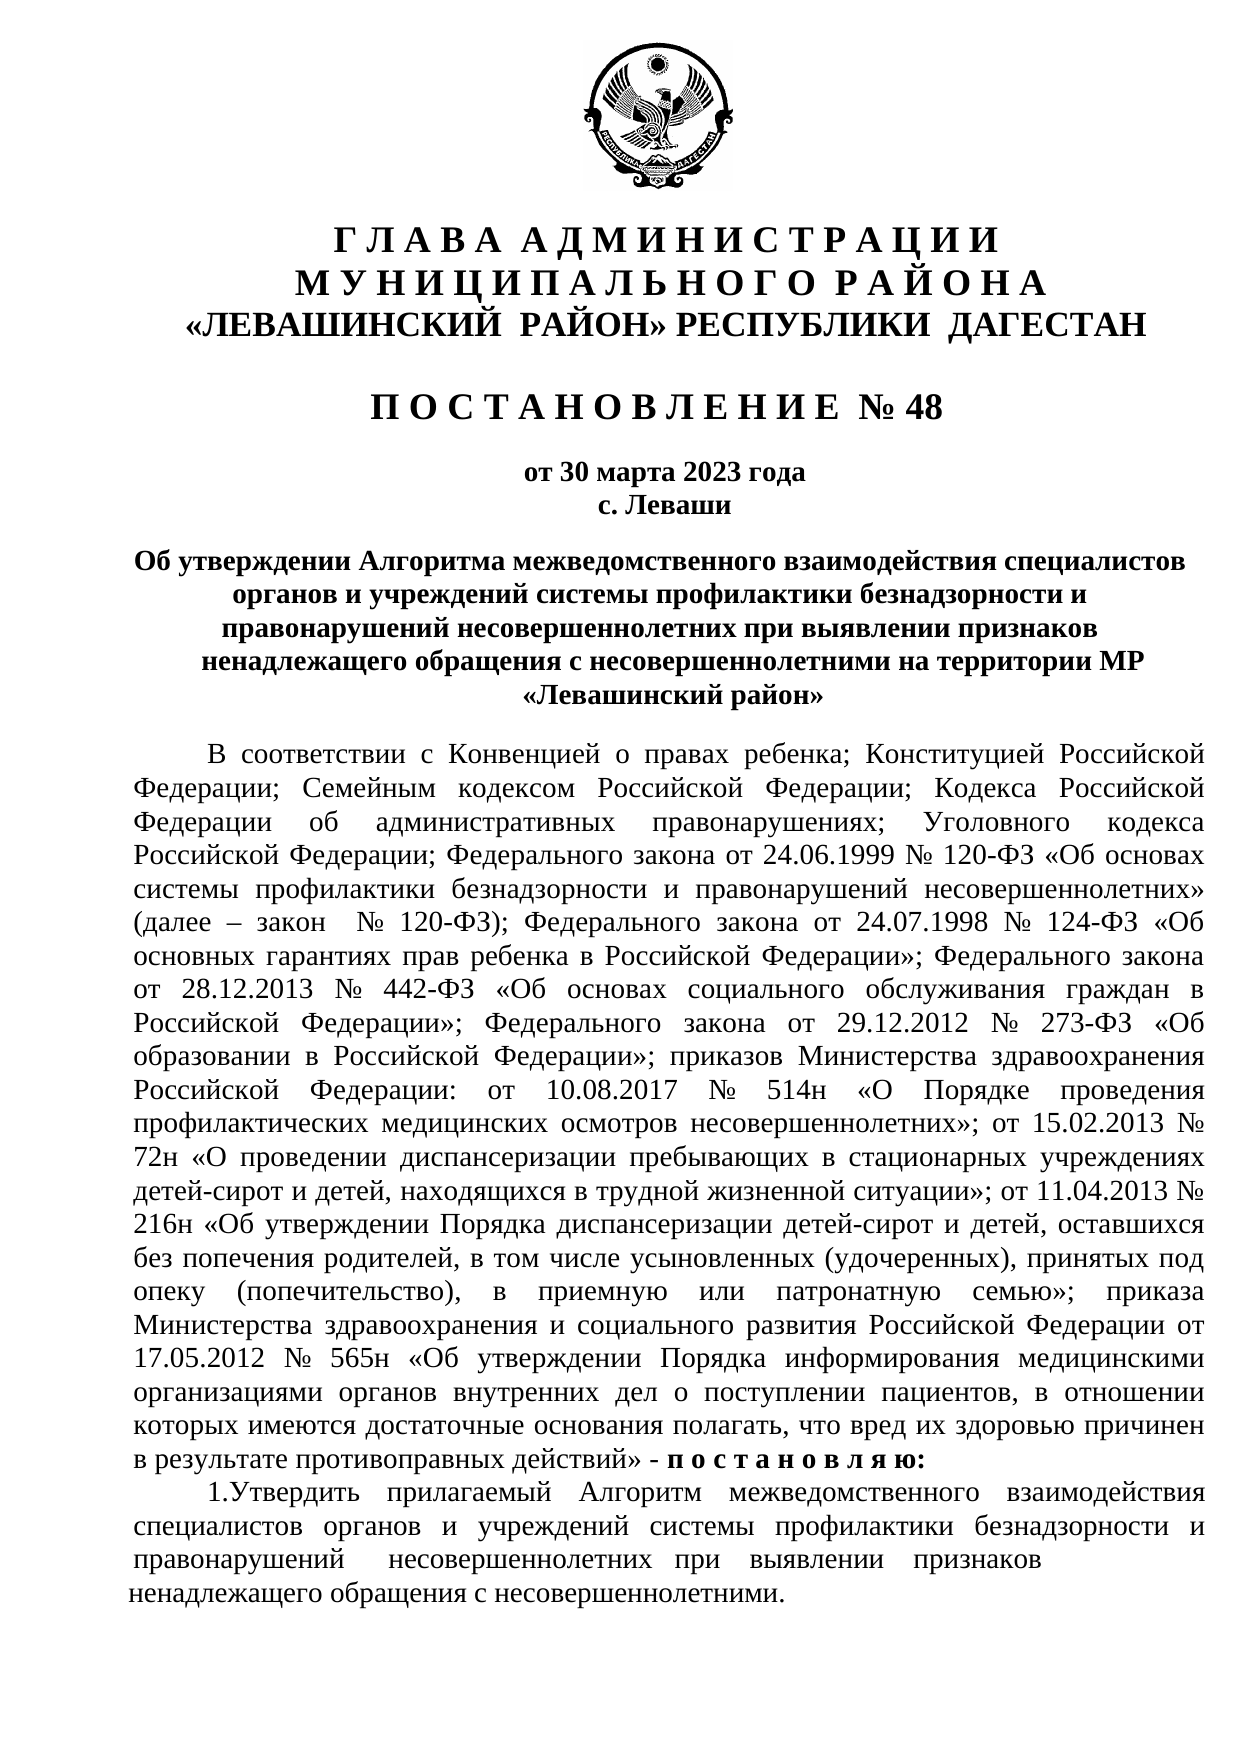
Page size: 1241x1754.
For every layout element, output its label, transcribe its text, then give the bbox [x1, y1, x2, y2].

picture [583, 40, 733, 191]
text ненадлежащего обращения с несовершеннолетними. [106, 1575, 1206, 1609]
text 1.Утвердить прилагаемый Алгоритм межведомственного взаимодействия специалистов органов и учреждений системы профилактики безнадзорности и правонарушений несовершеннолетних при выявлении признаков [133, 1474, 1206, 1575]
text ненадлежащего обращения с несовершеннолетними на территории МР «Левашинский район» [121, 643, 1225, 710]
text В соответствии с Конвенцией о правах ребенка; Конституцией Российской Федерации; Семейным кодексом Российской Федерации; Кодекса Российской Федерации об административных правонарушениях; Уголовного кодекса Российской Федерации; Федерального закона от 24.06.1999 № 120-ФЗ «Об основах системы профилактики безнадзорности и правонарушений несовершеннолетних» (далее – закон № 120-ФЗ); Федерального закона от 24.07.1998 № 124-ФЗ «Об основных гарантиях прав ребенка в Российской Федерации»; Федерального закона от 28.12.2013 № 442-ФЗ «Об основах социального обслуживания граждан в Российской Федерации»; Федерального закона от 29.12.2012 № 273-ФЗ «Об образовании в Российской Федерации»; приказов Министерства здравоохранения Российской Федерации: от 10.08.2017 № 514н «О Порядке проведения профилактических медицинских осмотров несовершеннолетних»; от 15.02.2013 № 72н «О проведении диспансеризации пребывающих в стационарных учреждениях детей-сирот и детей, находящихся в трудной жизненной ситуации»; от 11.04.2013 № 216н «Об утверждении Порядка диспансеризации детей-сирот и детей, оставшихся без попечения родителей, в том числе усыновленных (удочеренных), принятых под опеку (попечительство), в приемную или патронатную семью»; приказа Министерства здравоохранения и социального развития Российской Федерации от 17.05.2012 № 565н «Об утверждении Порядка информирования медицинскими организациями органов внутренних дел о поступлении пациентов, в отношении которых имеются достаточные основания полагать, что вред их здоровью причинен в результате противоправных действий» - п о с т а н о в л я ю: [133, 737, 1206, 1474]
text Об утверждении Алгоритма межведомственного взаимодействия специалистов органов и учреждений системы профилактики безнадзорности и правонарушений несовершеннолетних при выявлении признаков [121, 543, 1198, 643]
text «ЛЕВАШИНСКИЙ РАЙОН» РЕСПУБЛИКИ ДАГЕСТАН [106, 303, 1225, 344]
text от 30 марта 2023 года [106, 454, 1223, 487]
text Г Л А В А А Д М И Н И С Т Р А Ц И И [106, 217, 1225, 260]
text с. Леваши [106, 487, 1223, 521]
text П О С Т А Н О В Л Е Н И Е № 48 [106, 384, 1207, 427]
text М У Н И Ц И П А Л Ь Н О Г О Р А Й О Н А [106, 260, 1225, 303]
